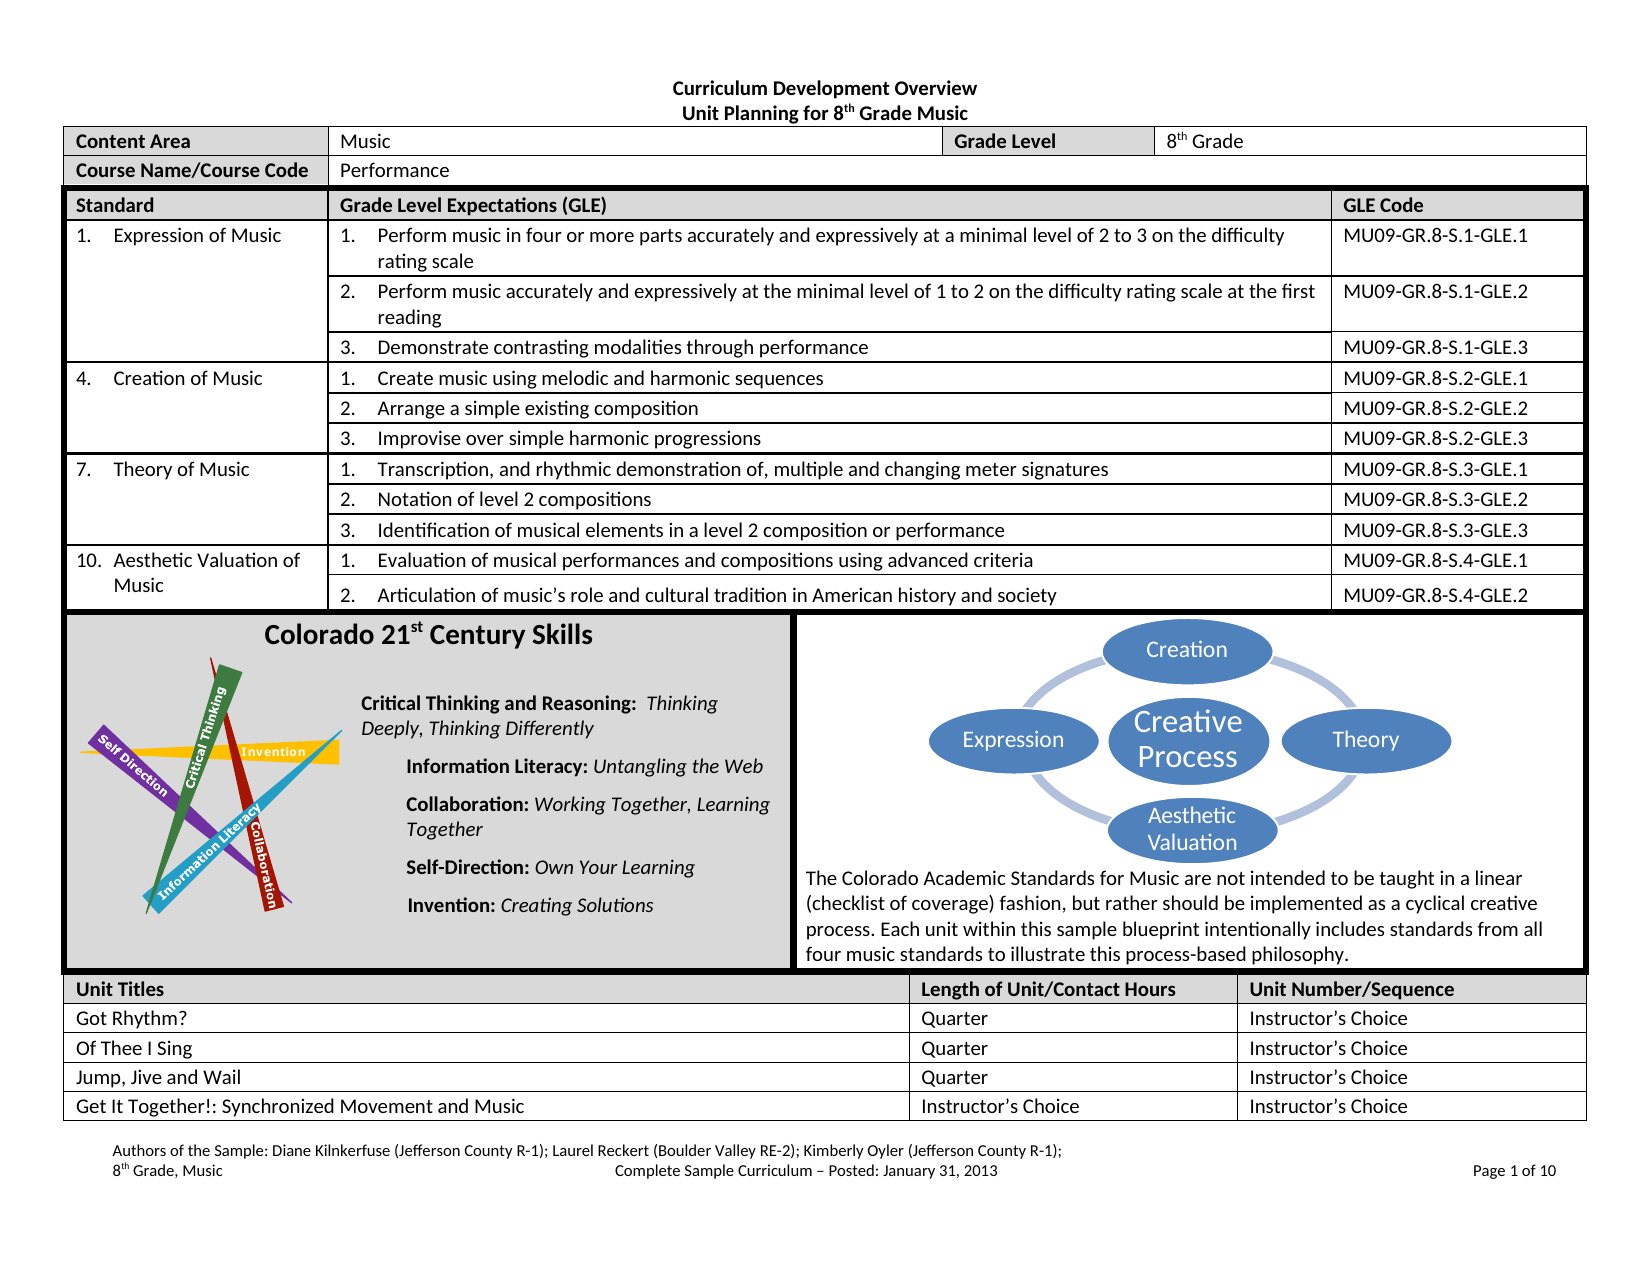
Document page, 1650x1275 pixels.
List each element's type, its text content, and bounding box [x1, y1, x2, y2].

table_cell Perform music accurately and expressively at the minimal level of 1 to 2 on the difficulty rating scale at the first reading [329, 277, 1331, 331]
table_cell Improvise over simple harmonic progressions [329, 424, 1331, 452]
table_cell MU09-GR.8-S.3-GLE.2 [1332, 485, 1583, 513]
table_cell Jump, Jive and Wail [64, 1063, 909, 1091]
table_cell Articulation of music’s role and cultural tradition in American history and society [329, 575, 1331, 609]
table_cell Instructor’s Choice [1238, 1004, 1586, 1032]
table_header Content Area [64, 127, 328, 155]
table_cell Notation of level 2 compositions [329, 485, 1331, 513]
table_cell Perform music in four or more parts accurately and expressively at a minimal level of 2 to 3 on the difficulty rating scale [329, 221, 1331, 275]
table_cell Identification of musical elements in a level 2 composition or performance [329, 515, 1331, 544]
table_header 8th Grade [1155, 127, 1586, 155]
table_cell Theory of Music [67, 455, 327, 544]
table_cell Instructor’s Choice [1238, 1092, 1586, 1120]
table_cell Evaluation of musical performances and compositions using advanced criteria [329, 546, 1331, 574]
table_cell Get It Together!: Synchronized Movement and Music [64, 1092, 909, 1120]
table_cell Aesthetic Valuation of Music [67, 546, 327, 609]
table_cell MU09-GR.8-S.2-GLE.3 [1332, 424, 1583, 452]
table_cell Demonstrate contrasting modalities through performance [329, 333, 1331, 361]
table_cell Create music using melodic and harmonic sequences [329, 363, 1331, 392]
table_cell Quarter [910, 1063, 1237, 1091]
table_cell Standard [67, 191, 327, 219]
table_cell MU09-GR.8-S.1-GLE.3 [1332, 332, 1583, 361]
table_cell Instructor’s Choice [1238, 1063, 1586, 1091]
table_cell MU09-GR.8-S.2-GLE.2 [1332, 393, 1583, 422]
table_cell MU09-GR.8-S.2-GLE.1 [1332, 363, 1583, 392]
table_cell GLE Code [1332, 191, 1583, 219]
table_cell MU09-GR.8-S.1-GLE.2 [1332, 277, 1583, 331]
table_cell MU09-GR.8-S.1-GLE.1 [1332, 221, 1583, 275]
table_header Music [329, 127, 942, 155]
table_cell Unit Titles [64, 975, 909, 1003]
table_cell Got Rhythm? [64, 1004, 909, 1032]
table_cell MU09-GR.8-S.3-GLE.3 [1332, 515, 1583, 544]
table_cell Creation of Music [67, 363, 327, 452]
table_cell Grade Level Expectations (GLE) [329, 191, 1331, 219]
table_cell Expression of Music [67, 221, 327, 361]
table_cell Quarter [910, 1033, 1237, 1062]
table_header Grade Level [943, 127, 1154, 155]
table_cell MU09-GR.8-S.4-GLE.2 [1332, 575, 1583, 609]
table_cell MU09-GR.8-S.4-GLE.1 [1332, 546, 1583, 574]
table_cell Length of Unit/Contact Hours [910, 975, 1237, 1003]
table_cell Of Thee I Sing [64, 1033, 909, 1062]
table_cell The Colorado Academic Standards for Music are not intended to be taught in a linear (checklist of coverage) fashion, but rather should be implemented as a cyclical creative process. Each unit within this sample blueprint intentionally includes standards from all four music standards to illustrate this process-based philosophy. [797, 615, 1583, 968]
table_cell Course Name/Course Code [64, 156, 328, 184]
table_cell MU09-GR.8-S.3-GLE.1 [1332, 455, 1583, 483]
table_cell Instructor’s Choice [910, 1092, 1237, 1120]
table_cell Arrange a simple existing composition [329, 394, 1331, 422]
table_cell Quarter [910, 1004, 1237, 1032]
table_cell Transcription, and rhythmic demonstration of, multiple and changing meter signatures [329, 455, 1331, 483]
table_cell Unit Number/Sequence [1238, 975, 1586, 1003]
table_cell Instructor’s Choice [1238, 1033, 1586, 1062]
table_cell Colorado 21st Century Skills Critical Thinking and Reasoning: Thinking Deeply, Thinking Differently Information Literacy: Untangling the Web Collaboration: Working Together, Learning Together Self-Direction: Own Your Learning Invention: Creating Solutions [67, 615, 790, 968]
table_cell Performance [329, 156, 1586, 184]
